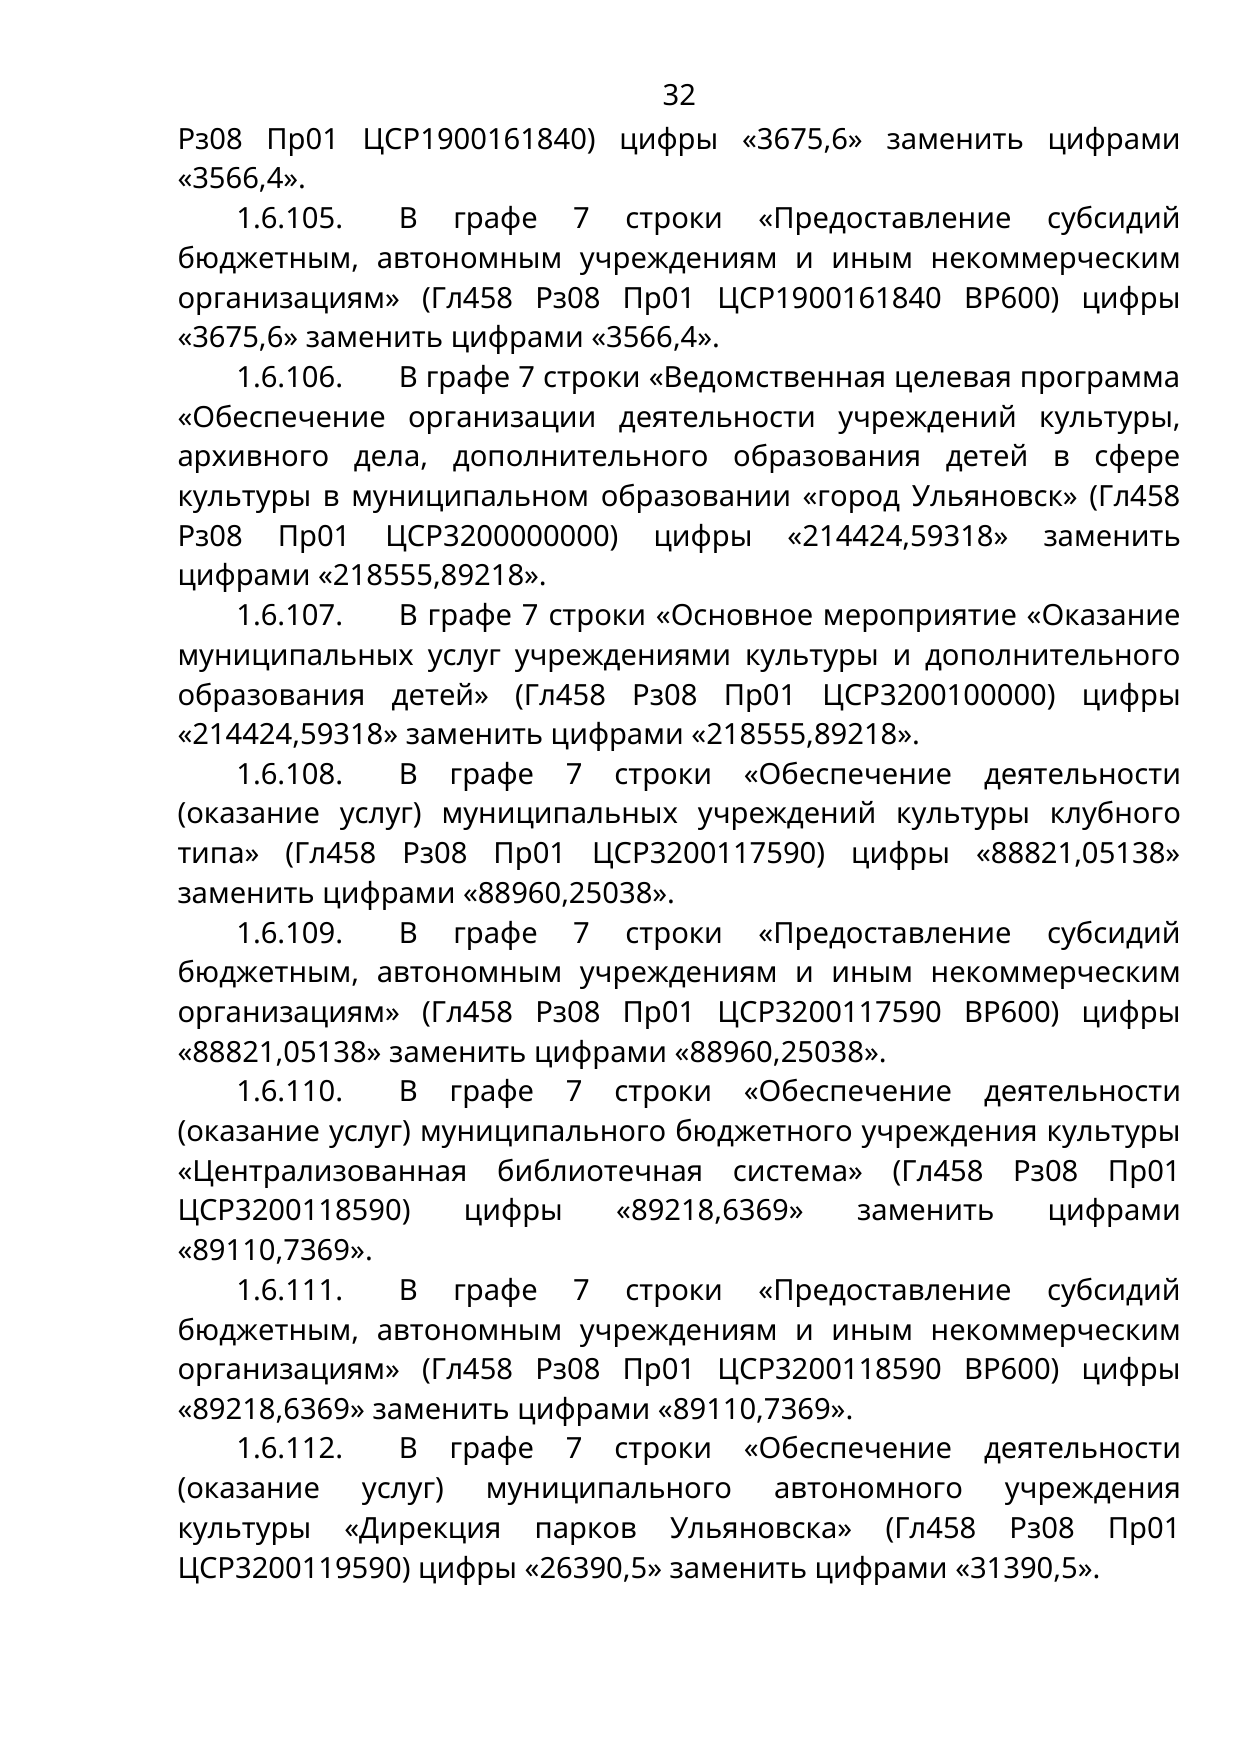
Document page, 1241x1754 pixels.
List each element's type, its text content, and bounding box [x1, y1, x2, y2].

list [177, 118, 1181, 197]
list В графе 7 строки «Предоставление субсидий бюджетным, автономным учреждениям и иным некоммерческим организациям» (Гл458 Рз08 Пр01 ЦСР1900161840 ВР600) цифры «3675,6» заменить цифрами «3566,4». [177, 197, 1181, 356]
list В графе 7 строки «Основное мероприятие «Оказание муниципальных услуг учреждениями культуры и дополнительного образования детей» (Гл458 Рз08 Пр01 ЦСР3200100000) цифры «214424,59318» заменить цифрами «218555,89218». [177, 594, 1181, 753]
list В графе 7 строки «Обеспечение деятельности (оказание услуг) муниципального автономного учреждения культуры «Дирекция парков Ульяновска» (Гл458 Рз08 Пр01 ЦСР3200119590) цифры «26390,5» заменить цифрами «31390,5». [177, 1428, 1181, 1587]
list В графе 7 строки «Предоставление субсидий бюджетным, автономным учреждениям и иным некоммерческим организациям» (Гл458 Рз08 Пр01 ЦСР3200118590 ВР600) цифры «89218,6369» заменить цифрами «89110,7369». [177, 1269, 1181, 1428]
list В графе 7 строки «Ведомственная целевая программа «Обеспечение организации деятельности учреждений культуры, архивного дела, дополнительного образования детей в сфере культуры в муниципальном образовании «город Ульяновск» (Гл458 Рз08 Пр01 ЦСР3200000000) цифры «214424,59318» заменить цифрами «218555,89218». [177, 356, 1181, 594]
list В графе 7 строки «Обеспечение деятельности (оказание услуг) муниципальных учреждений культуры клубного типа» (Гл458 Рз08 Пр01 ЦСР3200117590) цифры «88821,05138» заменить цифрами «88960,25038». [177, 753, 1181, 912]
list В графе 7 строки «Предоставление субсидий бюджетным, автономным учреждениям и иным некоммерческим организациям» (Гл458 Рз08 Пр01 ЦСР3200117590 ВР600) цифры «88821,05138» заменить цифрами «88960,25038». [177, 912, 1181, 1071]
list В графе 7 строки «Обеспечение деятельности (оказание услуг) муниципального бюджетного учреждения культуры «Централизованная библиотечная система» (Гл458 Рз08 Пр01 ЦСР3200118590) цифры «89218,6369» заменить цифрами «89110,7369». [177, 1071, 1181, 1269]
